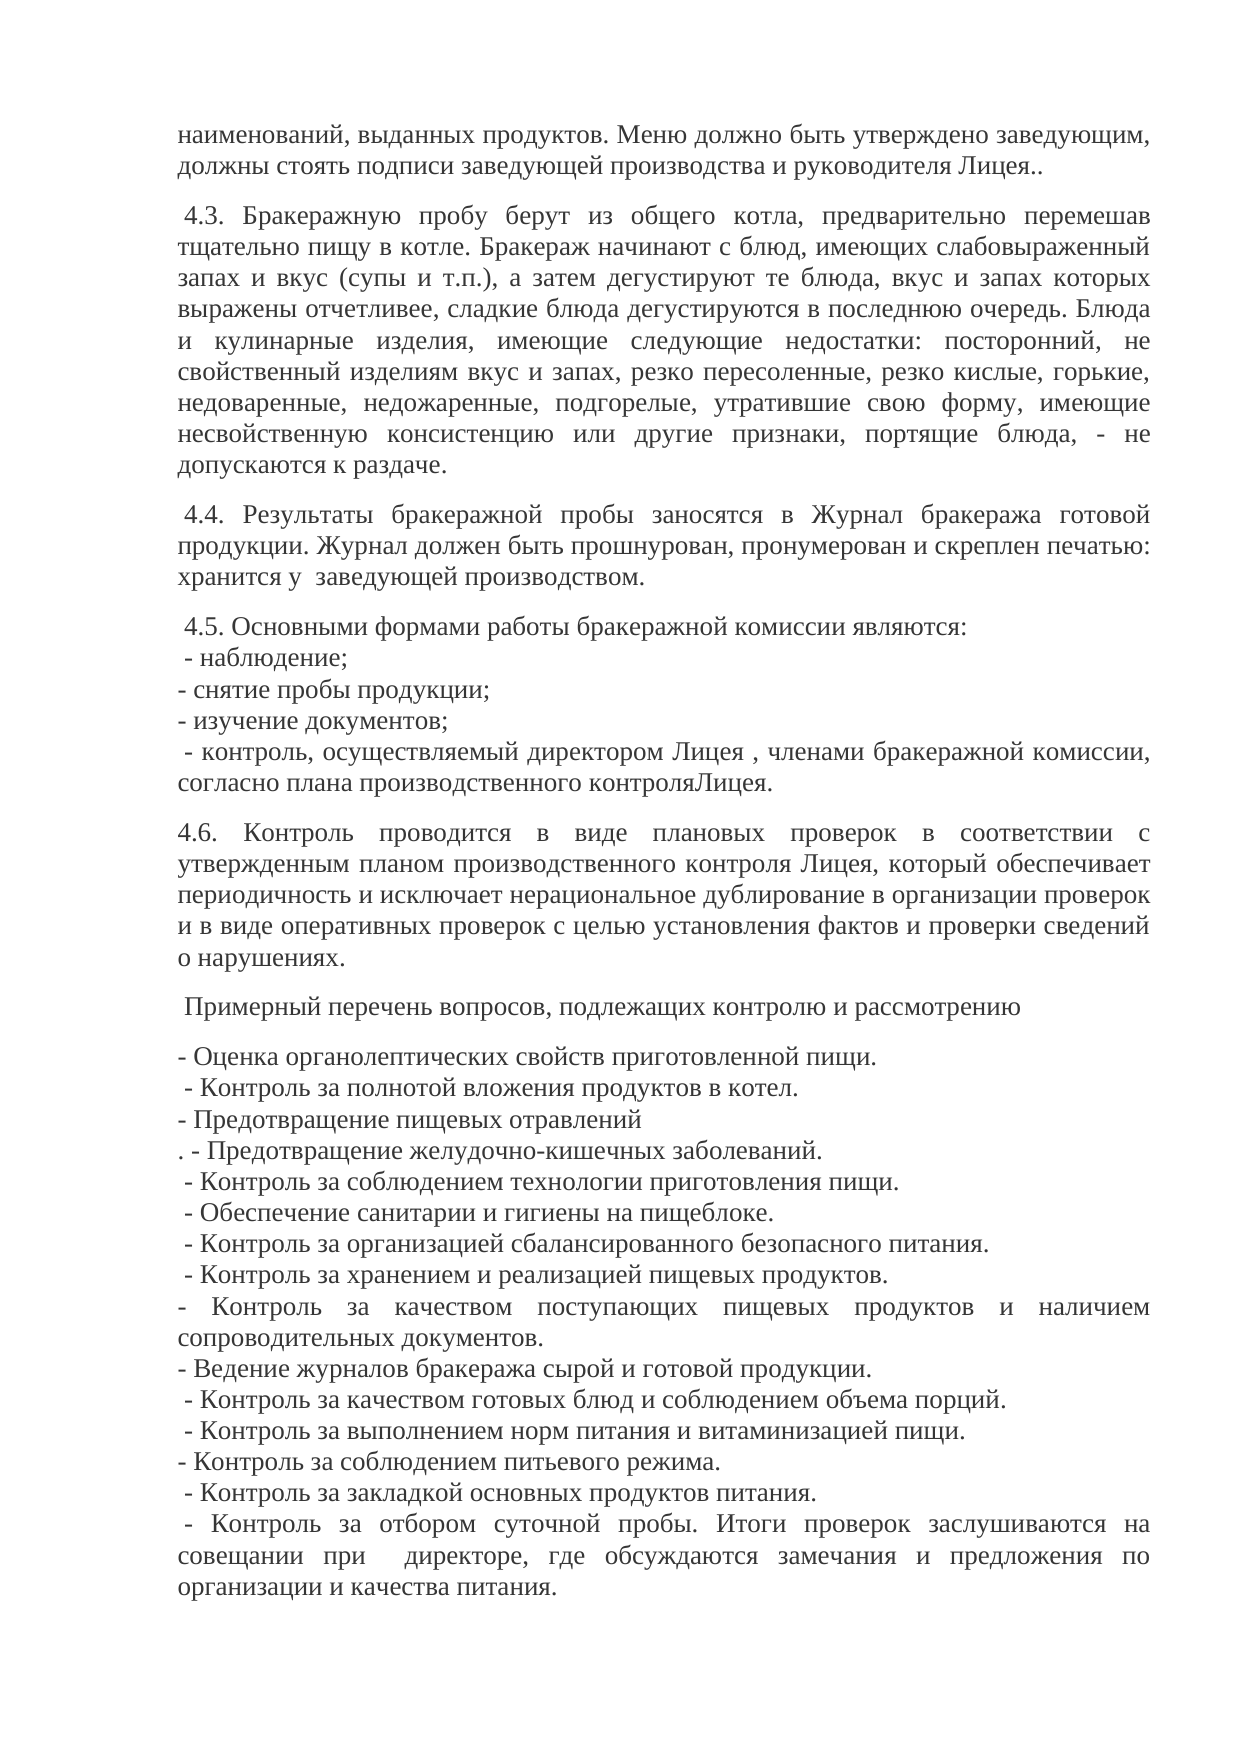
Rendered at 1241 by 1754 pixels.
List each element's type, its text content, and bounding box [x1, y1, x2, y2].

text - Обеспечение санитарии и гигиены на пищеблоке. [177, 1196, 1152, 1227]
text - Ведение журналов бракеража сырой и готовой продукции. [177, 1352, 1152, 1383]
text 4.6. Контроль проводится в виде плановых проверок в соответствии с утвержденным планом производственного контроля Лицея, который обеспечивает периодичность и исключает нерациональное дублирование в организации проверок и в виде оперативных проверок с целью установления фактов и проверки сведений о нарушениях. [177, 816, 1152, 972]
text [177, 118, 1152, 180]
text - Контроль за организацией сбалансированного безопасного питания. [177, 1227, 1152, 1258]
text - Контроль за отбором суточной пробы. Итоги проверок заслушиваются на совещании при директоре, где обсуждаются замечания и предложения по организации и качества питания. [177, 1508, 1152, 1601]
text - Контроль за соблюдением питьевого режима. [177, 1445, 1152, 1476]
text - Контроль за хранением и реализацией пищевых продуктов. [177, 1258, 1152, 1289]
text - Предотвращение пищевых отравлений [177, 1103, 1152, 1134]
text 4.4. Результаты бракеражной пробы заносятся в Журнал бракеража готовой продукции. Журнал должен быть прошнурован, пронумерован и скреплен печатью: хранится у заведующей производством. [177, 498, 1152, 592]
text - снятие пробы продукции; [177, 673, 1152, 704]
text 4.3. Бракеражную пробу берут из общего котла, предварительно перемешав тщательно пищу в котле. Бракераж начинают с блюд, имеющих слабовыраженный запах и вкус (супы и т.п.), а затем дегустируют те блюда, вкус и запах которых выражены отчетливее, сладкие блюда дегустируются в последнюю очередь. Блюда и кулинарные изделия, имеющие следующие недостатки: посторонний, не свойственный изделиям вкус и запах, резко пересоленные, резко кислые, горькие, недоваренные, недожаренные, подгорелые, утратившие свою форму, имеющие несвойственную консистенцию или другие признаки, портящие блюда, - не допускаются к раздаче. [177, 199, 1152, 479]
text - Контроль за соблюдением технологии приготовления пищи. [177, 1165, 1152, 1196]
text . - Предотвращение желудочно-кишечных заболеваний. [177, 1134, 1152, 1165]
text - Контроль за выполнением норм питания и витаминизацией пищи. [177, 1414, 1152, 1445]
text - наблюдение; [177, 642, 1152, 673]
text - Оценка органолептических свойств приготовленной пищи. [177, 1040, 1152, 1072]
text - изучение документов; [177, 704, 1152, 735]
text Примерный перечень вопросов, подлежащих контролю и рассмотрению [177, 991, 1152, 1022]
text - Контроль за качеством поступающих пищевых продуктов и наличием сопроводительных документов. [177, 1289, 1152, 1352]
text 4.5. Основными формами работы бракеражной комиссии являются: [177, 610, 1152, 642]
text - Контроль за полнотой вложения продуктов в котел. [177, 1072, 1152, 1103]
text - Контроль за закладкой основных продуктов питания. [177, 1476, 1152, 1508]
text - Контроль за качеством готовых блюд и соблюдением объема порций. [177, 1383, 1152, 1414]
text - контроль, осуществляемый директором Лицея , членами бракеражной комиссии, согласно плана производственного контроляЛицея. [177, 735, 1152, 797]
